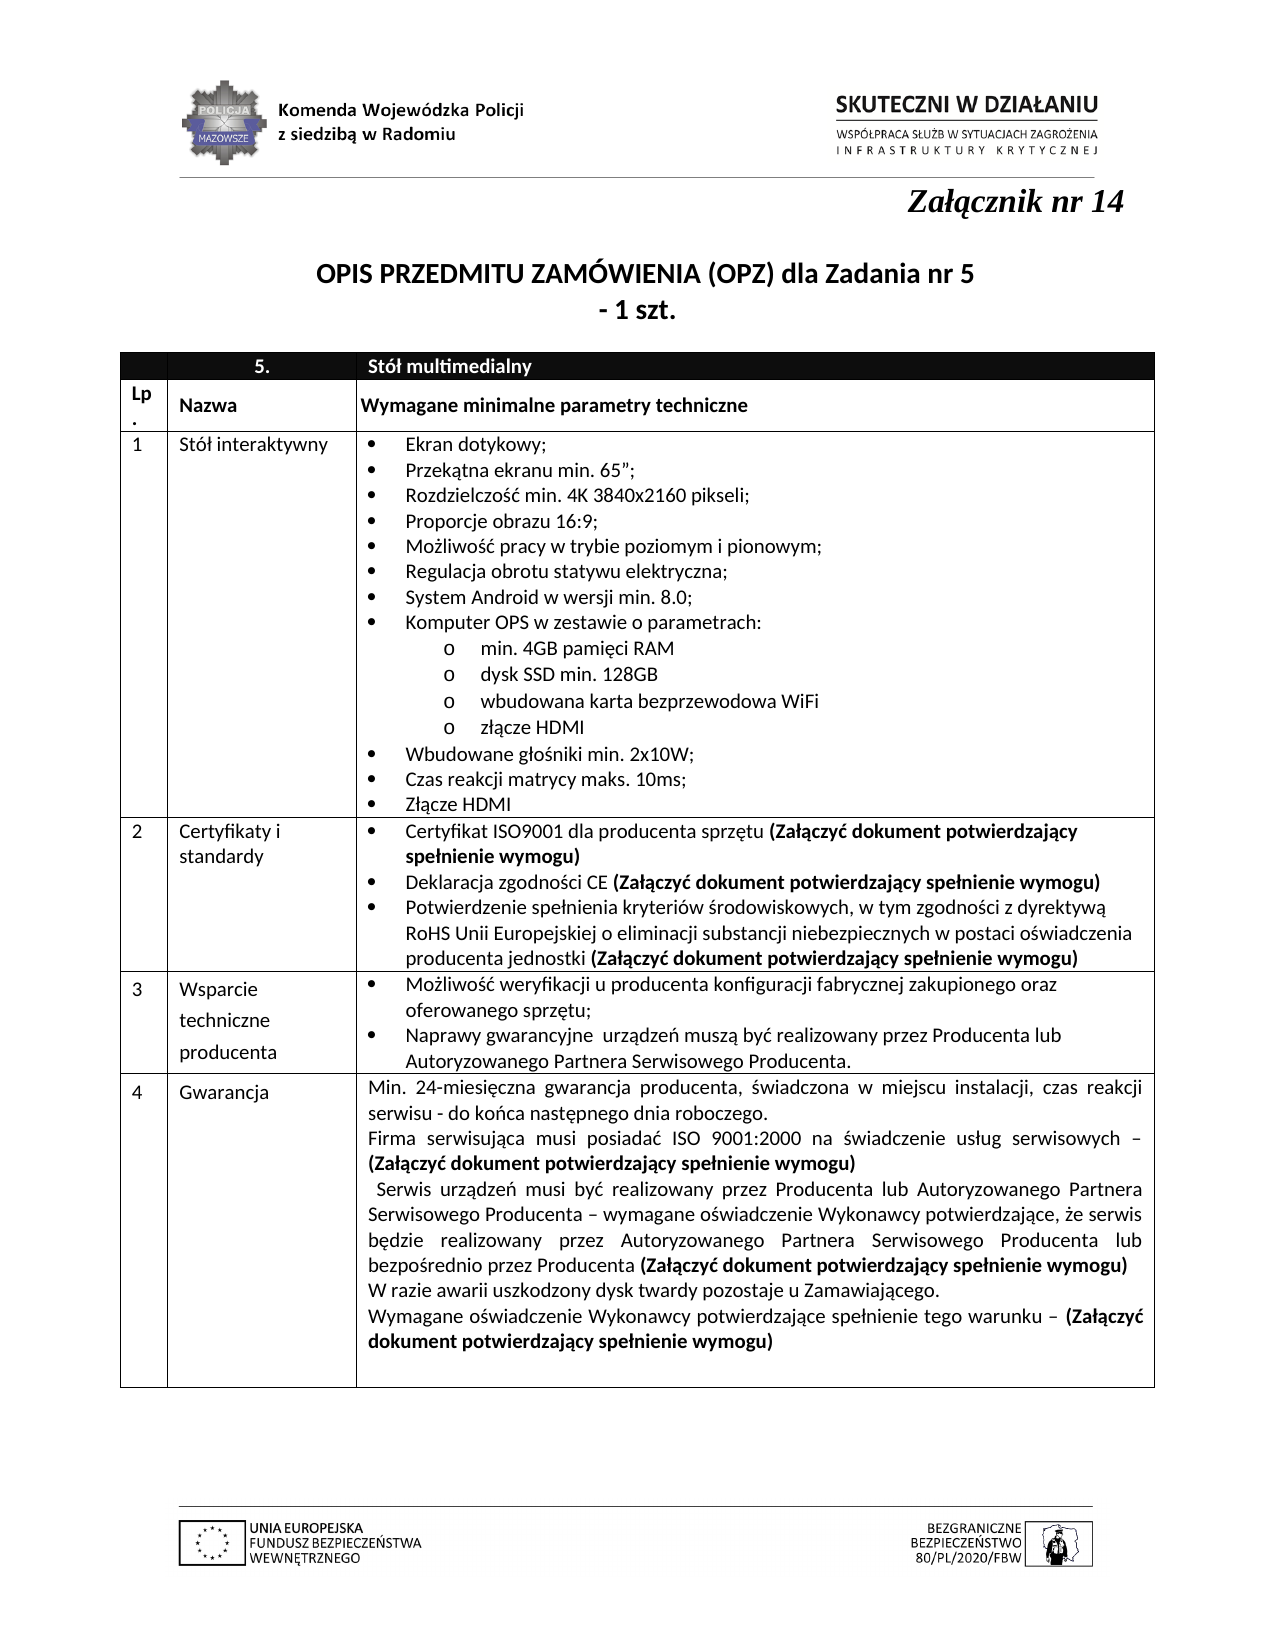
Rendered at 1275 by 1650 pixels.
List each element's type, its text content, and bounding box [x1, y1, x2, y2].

table_header Stół multimedialny [357, 353, 1154, 379]
table_cell Ekran dotykowy; Przekątna ekranu min. 65”; Rozdzielczość min. 4K 3840x2160 pikseli; Proporcje obrazu 16:9; Możliwość pracy w trybie poziomym i pionowym; Regulacja obrotu statywu elektryczna; System Android w wersji min. 8.0; Komputer OPS w zestawie o parametrach: min. 4GB pamięci RAM dysk SSD min. 128GB wbudowana karta bezprzewodowa WiFi złącze HDMI Wbudowane głośniki min. 2x10W; Czas reakcji matrycy maks. 10ms; Złącze HDMI [357, 432, 1154, 817]
table_cell Wsparcie techniczne producenta [168, 972, 356, 1073]
text Załącznik nr 14 [148, 182, 1127, 220]
table_cell Stół interaktywny [168, 432, 356, 817]
table_cell Certyfikaty i standardy [168, 818, 356, 971]
table_cell Nazwa [168, 380, 356, 431]
text OPIS PRZEDMITU ZAMÓWIENIA (OPZ) dla Zadania nr 5 - 1 szt. [148, 256, 1127, 327]
table_header 5. [168, 353, 356, 379]
table_cell Możliwość weryfikacji u producenta konfiguracji fabrycznej zakupionego oraz oferowanego sprzętu; Naprawy gwarancyjne urządzeń muszą być realizowany przez Producenta lub Autoryzowanego Partnera Serwisowego Producenta. [357, 972, 1154, 1073]
table_header [121, 353, 167, 379]
table_cell Certyfikat ISO9001 dla producenta sprzętu (Załączyć dokument potwierdzający spełnienie wymogu) Deklaracja zgodności CE (Załączyć dokument potwierdzający spełnienie wymogu) Potwierdzenie spełnienia kryteriów środowiskowych, w tym zgodności z dyrektywą RoHS Unii Europejskiej o eliminacji substancji niebezpiecznych w postaci oświadczenia producenta jednostki (Załączyć dokument potwierdzający spełnienie wymogu) [357, 818, 1154, 971]
table_cell 3 [121, 972, 167, 1073]
table_cell Lp. [121, 380, 167, 431]
table_cell 2 [121, 818, 167, 971]
table_cell 4 [121, 1074, 167, 1387]
picture [165, 1498, 1111, 1577]
table_cell 1 [121, 432, 167, 817]
table_cell Gwarancja [168, 1074, 356, 1387]
picture [165, 73, 1111, 182]
table_cell Wymagane minimalne parametry techniczne [357, 380, 1154, 431]
table_cell Min. 24-miesięczna gwarancja producenta, świadczona w miejscu instalacji, czas reakcji serwisu - do końca następnego dnia roboczego. Firma serwisująca musi posiadać ISO 9001:2000 na świadczenie usług serwisowych – (Załączyć dokument potwierdzający spełnienie wymogu) Serwis urządzeń musi być realizowany przez Producenta lub Autoryzowanego Partnera Serwisowego Producenta – wymagane oświadczenie Wykonawcy potwierdzające, że serwis będzie realizowany przez Autoryzowanego Partnera Serwisowego Producenta lub bezpośrednio przez Producenta (Załączyć dokument potwierdzający spełnienie wymogu) W razie awarii uszkodzony dysk twardy pozostaje u Zamawiającego. Wymagane oświadczenie Wykonawcy potwierdzające spełnienie tego warunku – (Załączyć dokument potwierdzający spełnienie wymogu) [357, 1074, 1154, 1387]
